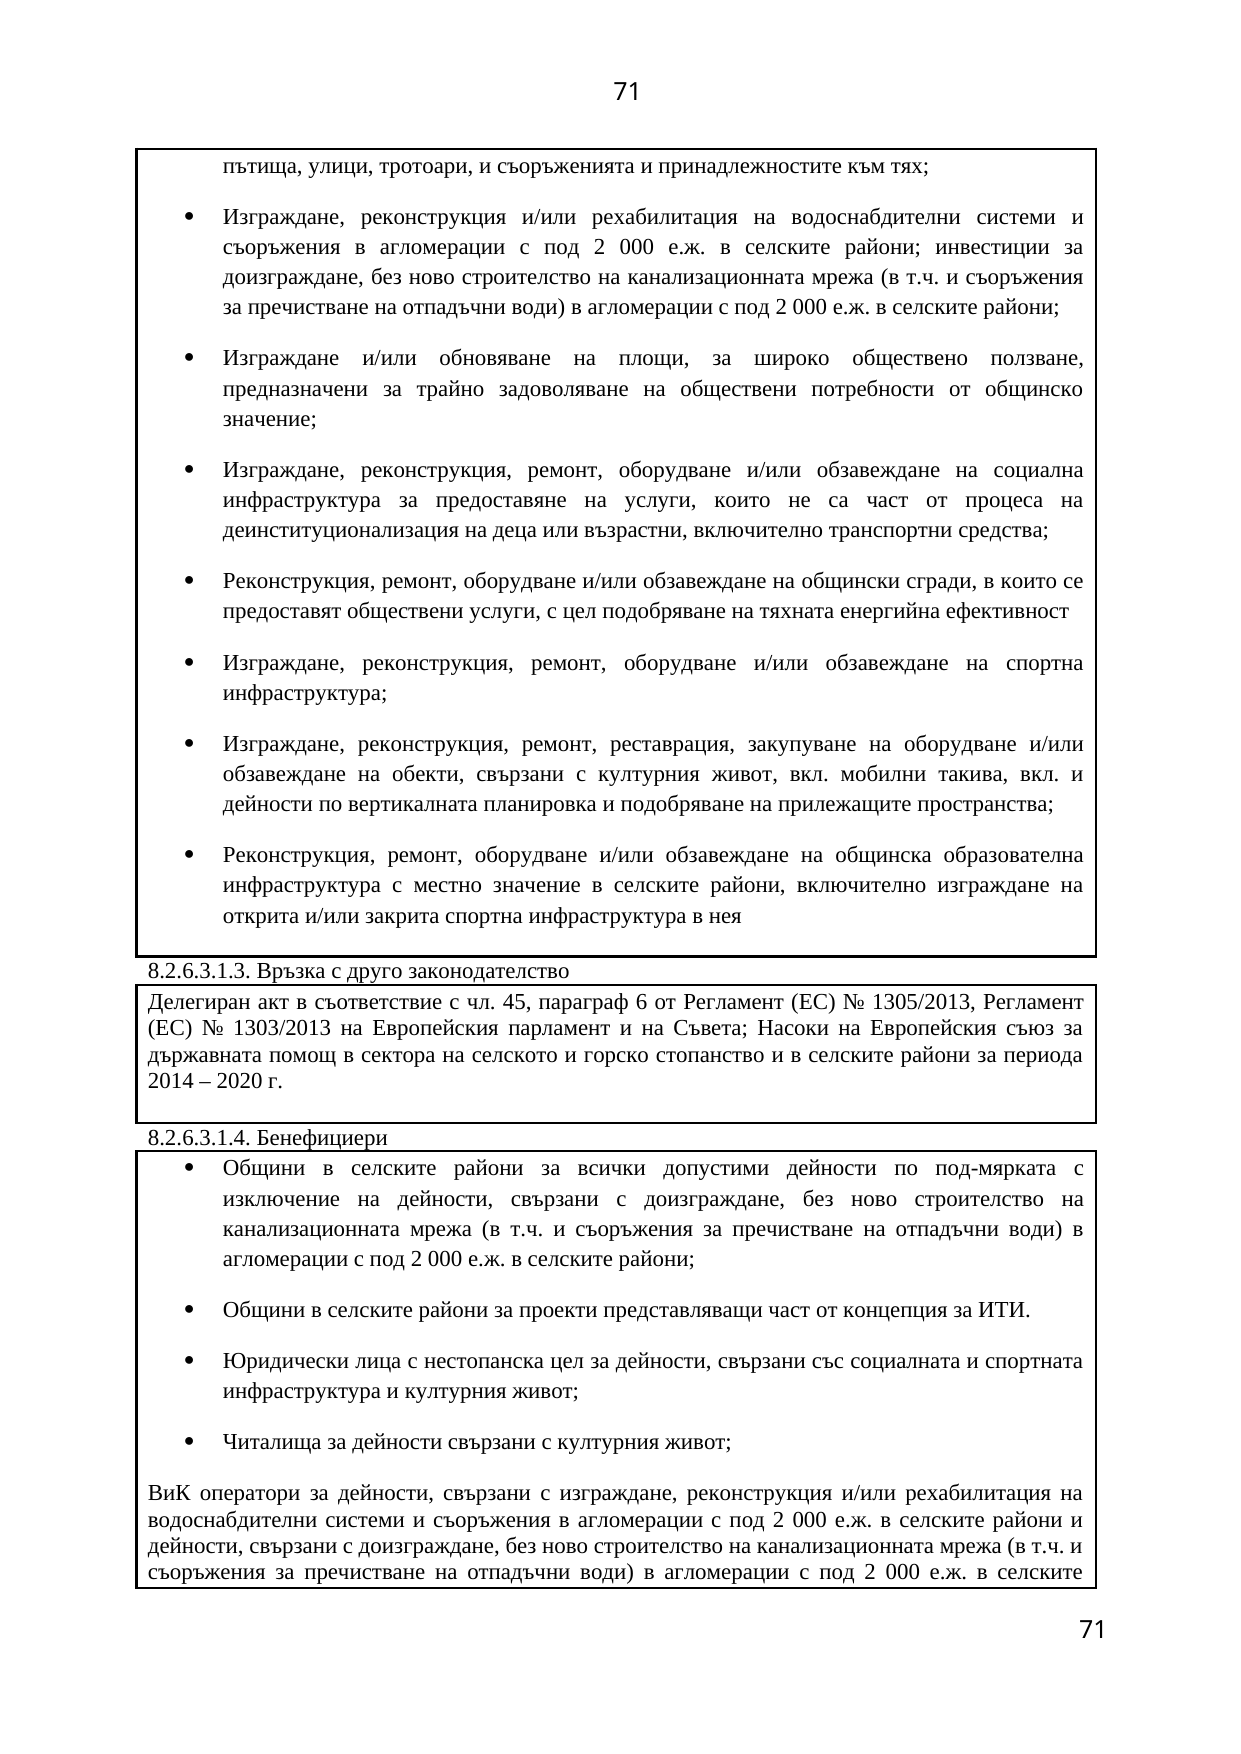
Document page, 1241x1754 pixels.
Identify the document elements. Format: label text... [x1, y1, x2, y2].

text 8.2.6.3.1.3. Връзка с друго законодателство [148, 957, 1107, 984]
table_header Делегиран акт в съответствие с чл. 45, параграф 6 от Регламент (ЕС) № 1305/2013, Регламент (ЕС) № 1303/2013 на Европейския парламент и на Съвета; Насоки на Европейския съюз за държавната помощ в сектора на селското и горско стопанство и в селските райони за периода 2014 – 2020 г. [138, 986, 1095, 1122]
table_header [138, 1152, 1095, 1587]
text 8.2.6.3.1.4. Бенефициери [148, 1124, 1107, 1150]
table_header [138, 150, 1095, 955]
